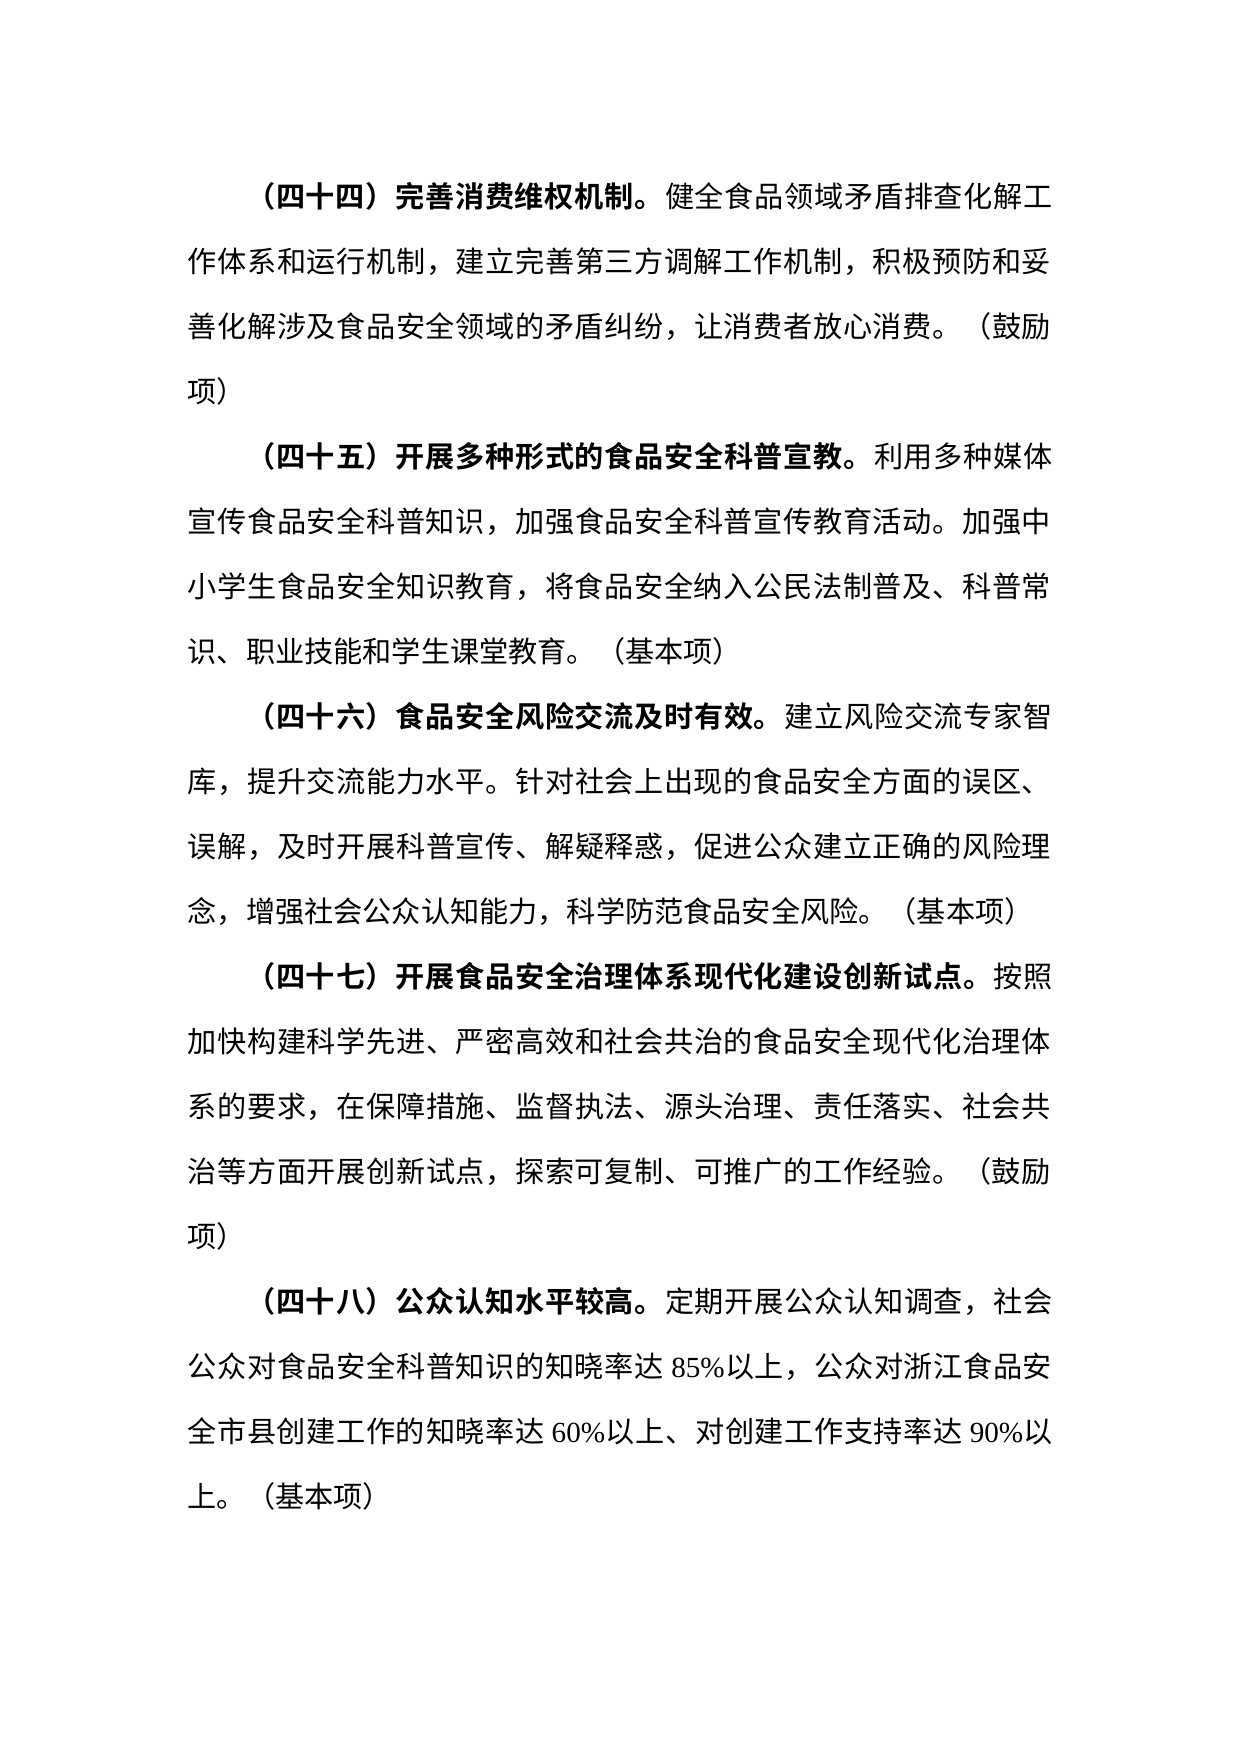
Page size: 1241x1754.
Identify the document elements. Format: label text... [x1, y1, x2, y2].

text （四十五）开展多种形式的食品安全科普宣教。利用多种媒体宣传食品安全科普知识，加强食品安全科普宣传教育活动。加强中小学生食品安全知识教育，将食品安全纳入公民法制普及、科普常识、职业技能和学生课堂教育。（基本项） [187, 422, 1053, 682]
text （四十四）完善消费维权机制。健全食品领域矛盾排查化解工作体系和运行机制，建立完善第三方调解工作机制，积极预防和妥善化解涉及食品安全领域的矛盾纠纷，让消费者放心消费。（鼓励项） [187, 162, 1053, 422]
list （四十七）开展食品安全治理体系现代化建设创新试点。按照加快构建科学先进、严密高效和社会共治的食品安全现代化治理体系的要求，在保障措施、监督执法、源头治理、责任落实、社会共治等方面开展创新试点，探索可复制、可推广的工作经验。（鼓励项） [187, 942, 1053, 1267]
list （四十六）食品安全风险交流及时有效。建立风险交流专家智库，提升交流能力水平。针对社会上出现的食品安全方面的误区、误解，及时开展科普宣传、解疑释惑，促进公众建立正确的风险理念，增强社会公众认知能力，科学防范食品安全风险。（基本项） [187, 682, 1053, 942]
text （四十八）公众认知水平较高。定期开展公众认知调查，社会公众对食品安全科普知识的知晓率达85%以上，公众对浙江食品安全市县创建工作的知晓率达60%以上、对创建工作支持率达90%以上。（基本项） [187, 1267, 1053, 1527]
